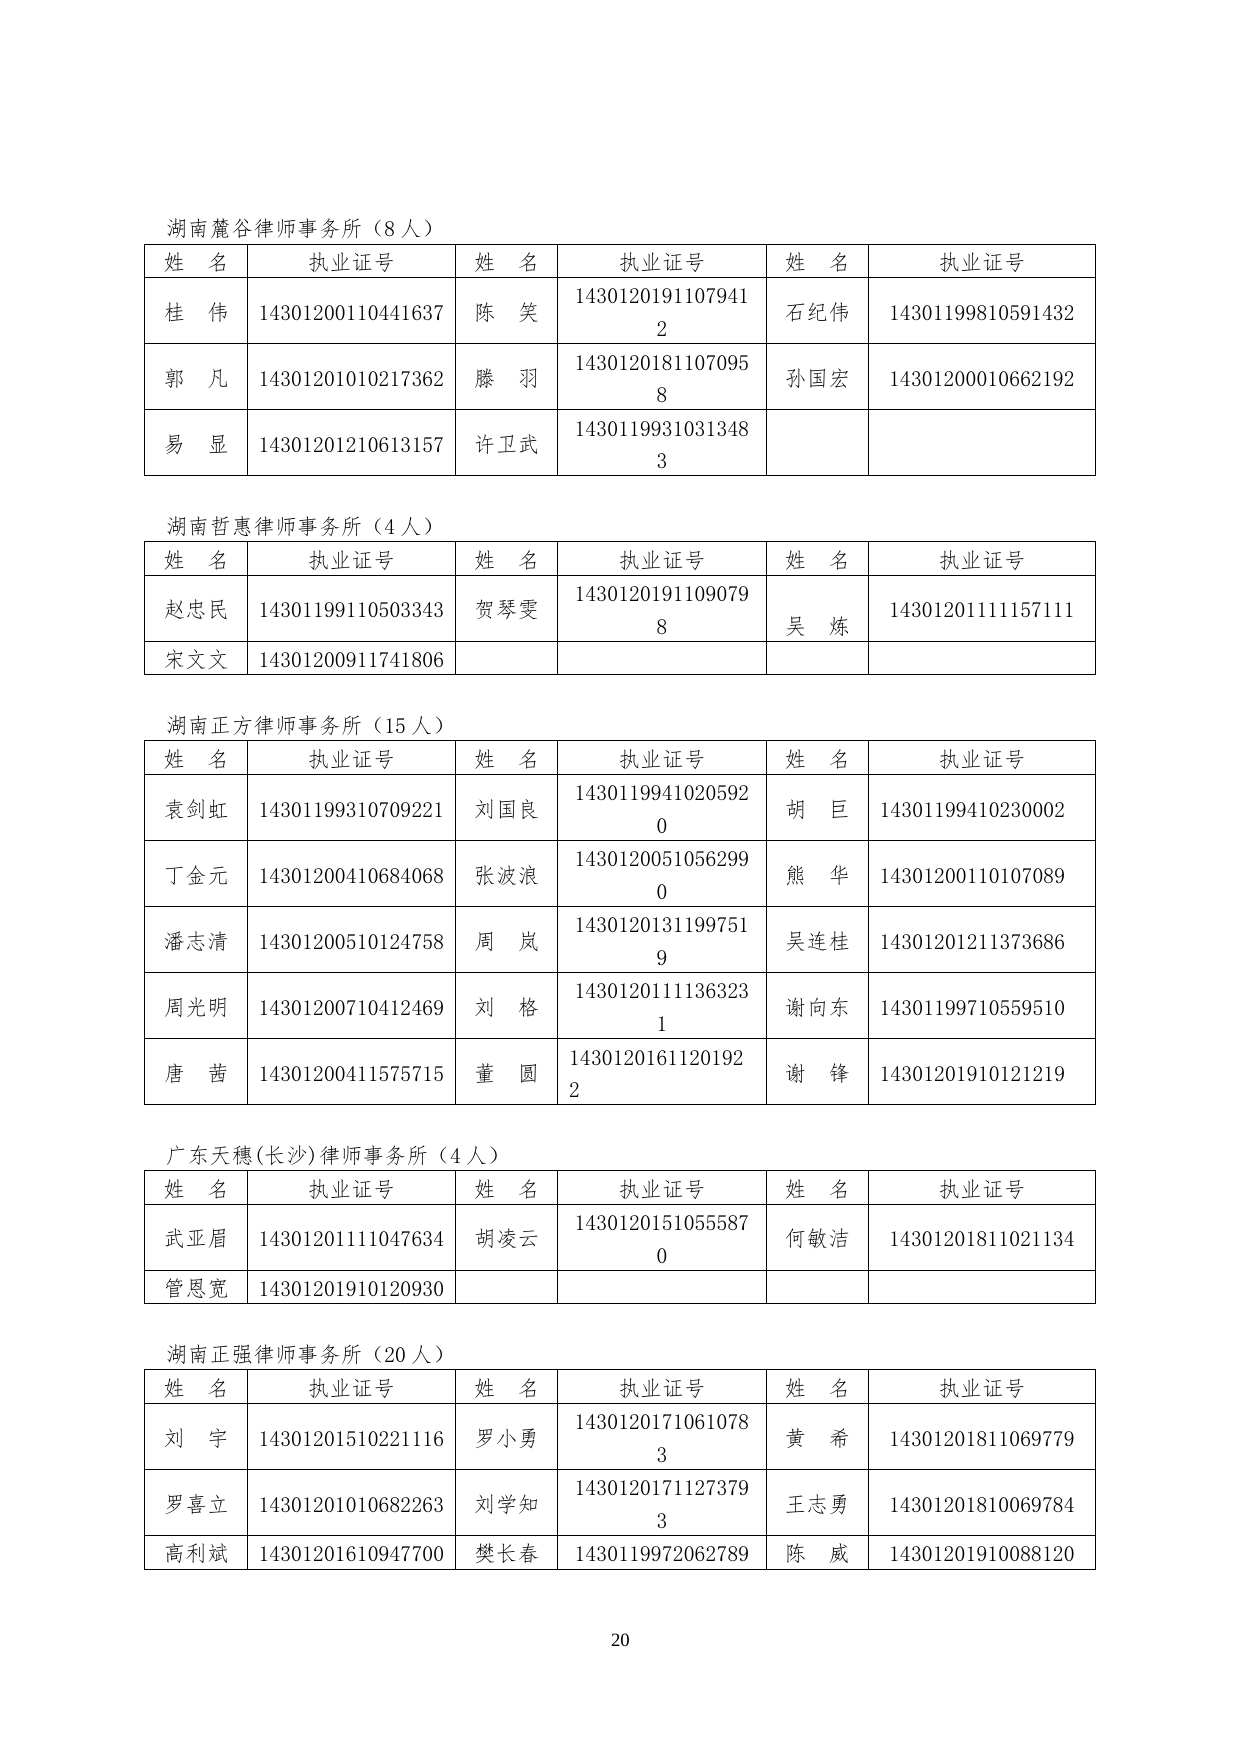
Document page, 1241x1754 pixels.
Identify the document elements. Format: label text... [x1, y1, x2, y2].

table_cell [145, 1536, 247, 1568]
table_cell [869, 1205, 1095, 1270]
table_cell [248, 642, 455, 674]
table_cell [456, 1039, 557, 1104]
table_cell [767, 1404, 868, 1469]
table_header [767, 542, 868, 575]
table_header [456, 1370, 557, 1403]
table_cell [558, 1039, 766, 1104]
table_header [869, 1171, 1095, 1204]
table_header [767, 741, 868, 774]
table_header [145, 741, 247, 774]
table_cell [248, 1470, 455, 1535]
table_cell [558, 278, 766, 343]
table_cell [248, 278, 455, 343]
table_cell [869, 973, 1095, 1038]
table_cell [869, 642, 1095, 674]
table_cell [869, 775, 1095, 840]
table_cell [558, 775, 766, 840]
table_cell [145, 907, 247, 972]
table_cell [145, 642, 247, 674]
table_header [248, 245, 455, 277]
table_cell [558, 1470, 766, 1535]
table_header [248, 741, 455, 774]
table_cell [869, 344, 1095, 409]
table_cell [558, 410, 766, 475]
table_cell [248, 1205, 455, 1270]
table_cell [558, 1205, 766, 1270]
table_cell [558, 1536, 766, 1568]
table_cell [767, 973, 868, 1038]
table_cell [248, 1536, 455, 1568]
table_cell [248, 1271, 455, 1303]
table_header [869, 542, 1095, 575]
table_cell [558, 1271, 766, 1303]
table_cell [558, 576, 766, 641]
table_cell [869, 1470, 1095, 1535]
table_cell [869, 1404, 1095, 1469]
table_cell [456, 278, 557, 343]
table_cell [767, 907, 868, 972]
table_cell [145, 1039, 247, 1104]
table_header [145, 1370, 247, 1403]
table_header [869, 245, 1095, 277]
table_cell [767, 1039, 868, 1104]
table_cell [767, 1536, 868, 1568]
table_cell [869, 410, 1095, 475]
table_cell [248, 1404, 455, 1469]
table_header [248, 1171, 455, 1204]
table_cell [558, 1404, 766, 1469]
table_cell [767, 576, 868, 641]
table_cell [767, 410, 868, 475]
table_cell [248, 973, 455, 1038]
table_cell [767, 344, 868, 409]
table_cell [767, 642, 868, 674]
text 广东天穗(长沙)律师事务所（4人） [165, 1138, 1075, 1170]
text 湖南哲惠律师事务所（4人） [165, 509, 1075, 541]
text 湖南正方律师事务所（15人） [165, 708, 1075, 740]
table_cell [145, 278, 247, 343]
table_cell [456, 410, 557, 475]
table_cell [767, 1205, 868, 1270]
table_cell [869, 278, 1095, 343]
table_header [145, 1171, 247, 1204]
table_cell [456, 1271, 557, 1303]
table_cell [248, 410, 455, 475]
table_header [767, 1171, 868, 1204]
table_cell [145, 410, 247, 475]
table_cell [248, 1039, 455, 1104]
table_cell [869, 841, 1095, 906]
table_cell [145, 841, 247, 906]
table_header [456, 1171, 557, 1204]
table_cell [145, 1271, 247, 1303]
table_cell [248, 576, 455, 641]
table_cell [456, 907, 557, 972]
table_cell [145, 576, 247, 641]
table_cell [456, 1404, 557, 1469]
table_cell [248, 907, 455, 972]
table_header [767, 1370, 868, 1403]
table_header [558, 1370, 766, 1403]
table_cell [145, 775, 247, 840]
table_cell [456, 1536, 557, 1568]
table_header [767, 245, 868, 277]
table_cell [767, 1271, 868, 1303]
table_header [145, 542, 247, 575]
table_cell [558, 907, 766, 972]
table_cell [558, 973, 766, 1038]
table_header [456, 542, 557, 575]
text 湖南正强律师事务所（20人） [165, 1337, 1075, 1369]
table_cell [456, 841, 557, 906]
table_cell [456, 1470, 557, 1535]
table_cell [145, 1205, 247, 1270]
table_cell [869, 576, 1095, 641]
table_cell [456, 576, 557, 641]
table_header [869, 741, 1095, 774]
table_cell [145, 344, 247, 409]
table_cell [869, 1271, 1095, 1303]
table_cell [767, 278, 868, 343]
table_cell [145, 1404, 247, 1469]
text 湖南麓谷律师事务所（8人） [165, 211, 1075, 243]
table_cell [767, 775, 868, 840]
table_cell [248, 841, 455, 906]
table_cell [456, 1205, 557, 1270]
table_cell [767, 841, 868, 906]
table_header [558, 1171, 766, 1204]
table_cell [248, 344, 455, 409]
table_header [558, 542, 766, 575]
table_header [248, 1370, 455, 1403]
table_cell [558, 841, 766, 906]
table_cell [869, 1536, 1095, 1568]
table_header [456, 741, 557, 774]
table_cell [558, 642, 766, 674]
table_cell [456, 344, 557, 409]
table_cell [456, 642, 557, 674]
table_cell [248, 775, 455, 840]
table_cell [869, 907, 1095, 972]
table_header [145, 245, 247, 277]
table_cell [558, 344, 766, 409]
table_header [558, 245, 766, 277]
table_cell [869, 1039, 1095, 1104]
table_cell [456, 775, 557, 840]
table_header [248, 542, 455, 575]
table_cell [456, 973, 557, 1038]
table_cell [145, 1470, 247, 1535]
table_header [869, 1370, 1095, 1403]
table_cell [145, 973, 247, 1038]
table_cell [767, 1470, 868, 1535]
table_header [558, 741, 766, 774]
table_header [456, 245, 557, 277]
